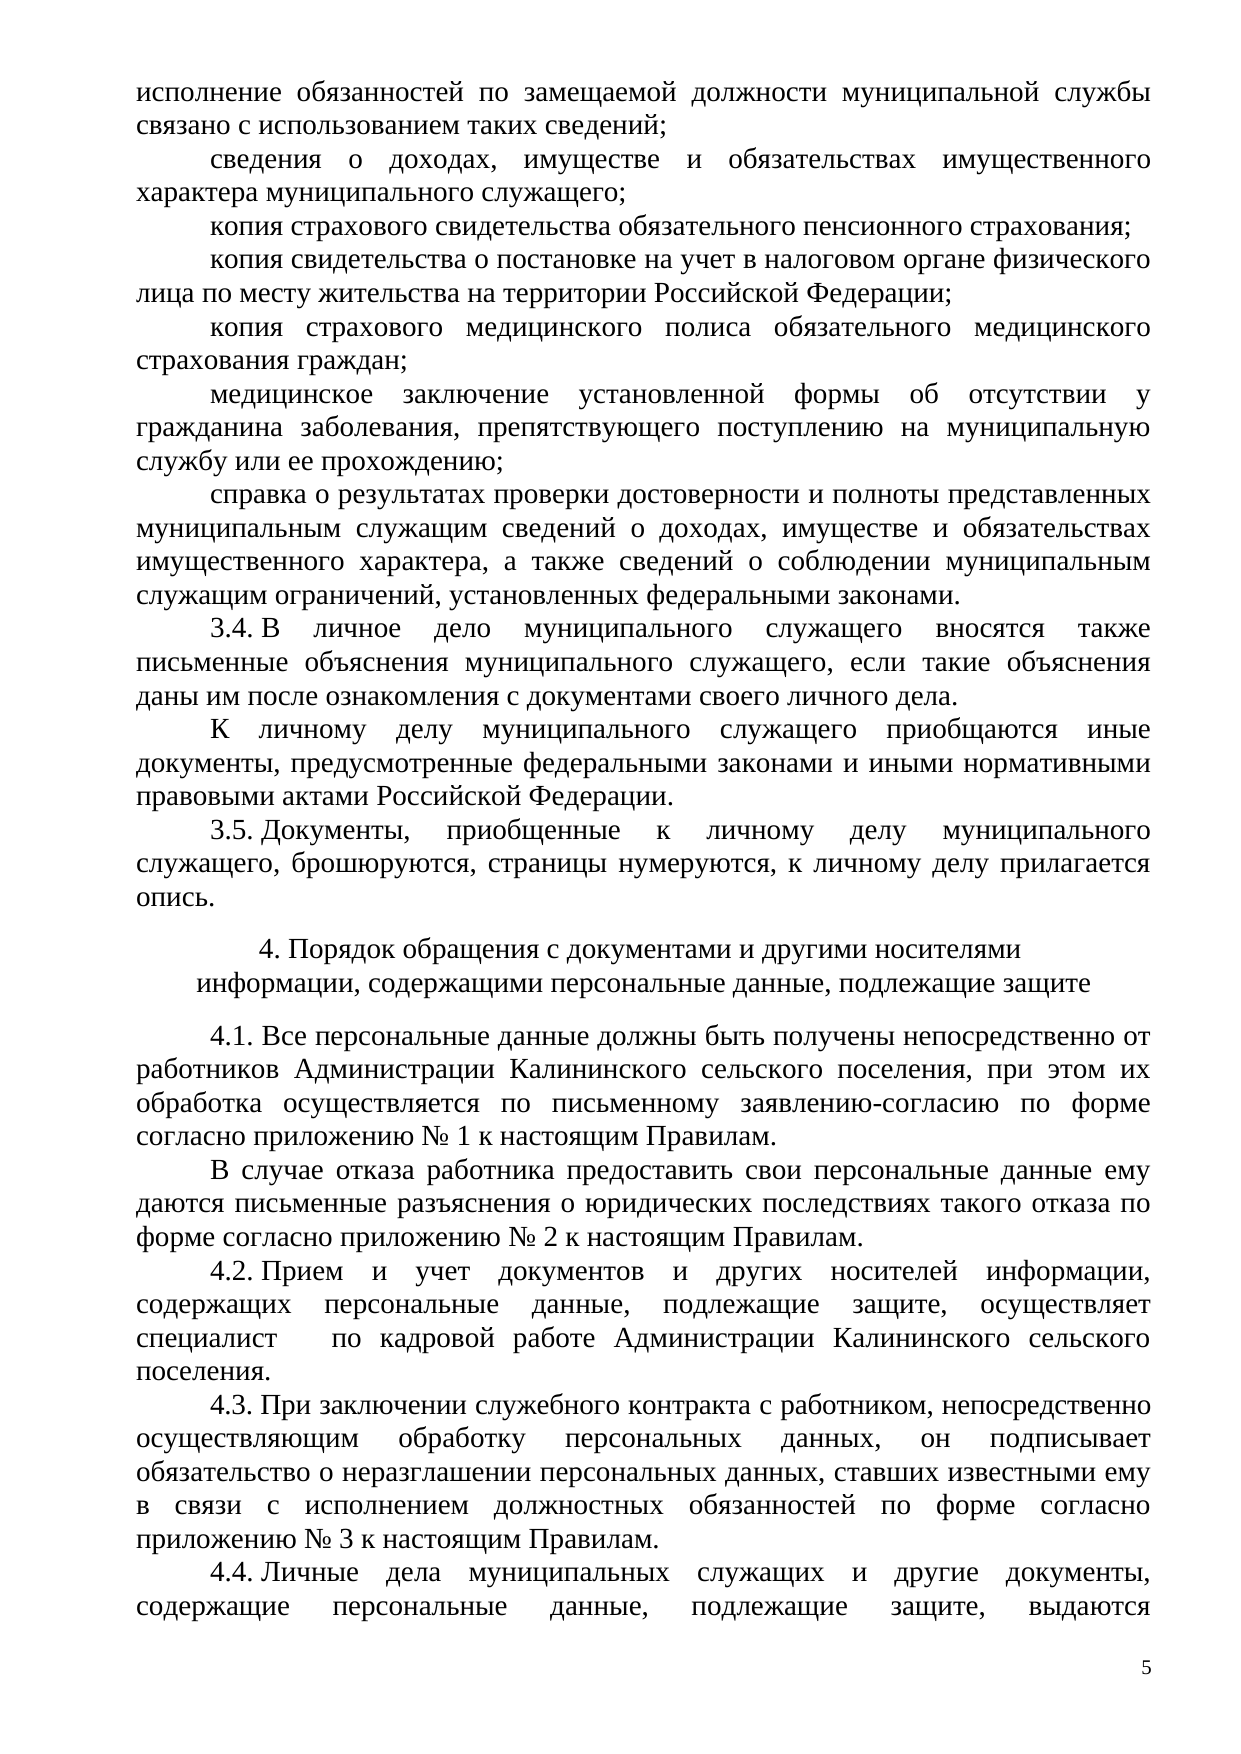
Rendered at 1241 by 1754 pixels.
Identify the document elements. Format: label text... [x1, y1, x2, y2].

text медицинское заключение установленной формы об отсутствии у гражданина заболевания, препятствующего поступлению на муниципальную службу или ее прохождению; [136, 376, 1152, 476]
text 3.5. Документы, приобщенные к личному делу муниципального служащего, брошюруются, страницы нумеруются, к личному делу прилагается опись. [136, 812, 1152, 912]
text сведения о доходах, имуществе и обязательствах имущественного характера муниципального служащего; [136, 141, 1152, 208]
text К личному делу муниципального служащего приобщаются иные документы, предусмотренные федеральными законами и иными нормативными правовыми актами Российской Федерации. [136, 711, 1152, 812]
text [136, 1554, 1152, 1622]
text копия страхового свидетельства обязательного пенсионного страхования; [136, 208, 1152, 242]
text 4.3. При заключении служебного контракта с работником, непосредственно осуществляющим обработку персональных данных, он подписывает обязательство о неразглашении персональных данных, ставших известными ему в связи с исполнением должностных обязанностей по форме согласно приложению № 3 к настоящим Правилам. [136, 1387, 1152, 1554]
text 4. Порядок обращения с документами и другими носителями информации, содержащими персональные данные, подлежащие защите [136, 932, 1152, 999]
text 3.4. В личное дело муниципального служащего вносятся также письменные объяснения муниципального служащего, если такие объяснения даны им после ознакомления с документами своего личного дела. [136, 611, 1152, 711]
text 4.1. Все персональные данные должны быть получены непосредственно от работников Администрации Калининского сельского поселения, при этом их обработка осуществляется по письменному заявлению-согласию по форме согласно приложению № 1 к настоящим Правилам. [136, 1018, 1152, 1152]
text 4.2. Прием и учет документов и других носителей информации, содержащих персональные данные, подлежащие защите, осуществляет специалист по кадровой работе Администрации Калининского сельского поселения. [136, 1253, 1152, 1387]
text справка о результатах проверки достоверности и полноты представленных муниципальным служащим сведений о доходах, имуществе и обязательствах имущественного характера, а также сведений о соблюдении муниципальным служащим ограничений, установленных федеральными законами. [136, 476, 1152, 611]
text В случае отказа работника предоставить свои персональные данные ему даются письменные разъяснения о юридических последствиях такого отказа по форме согласно приложению № 2 к настоящим Правилам. [136, 1152, 1152, 1253]
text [136, 74, 1152, 141]
text копия страхового медицинского полиса обязательного медицинского страхования граждан; [136, 309, 1152, 376]
text копия свидетельства о постановке на учет в налоговом органе физического лица по месту жительства на территории Российской Федерации; [136, 242, 1152, 309]
